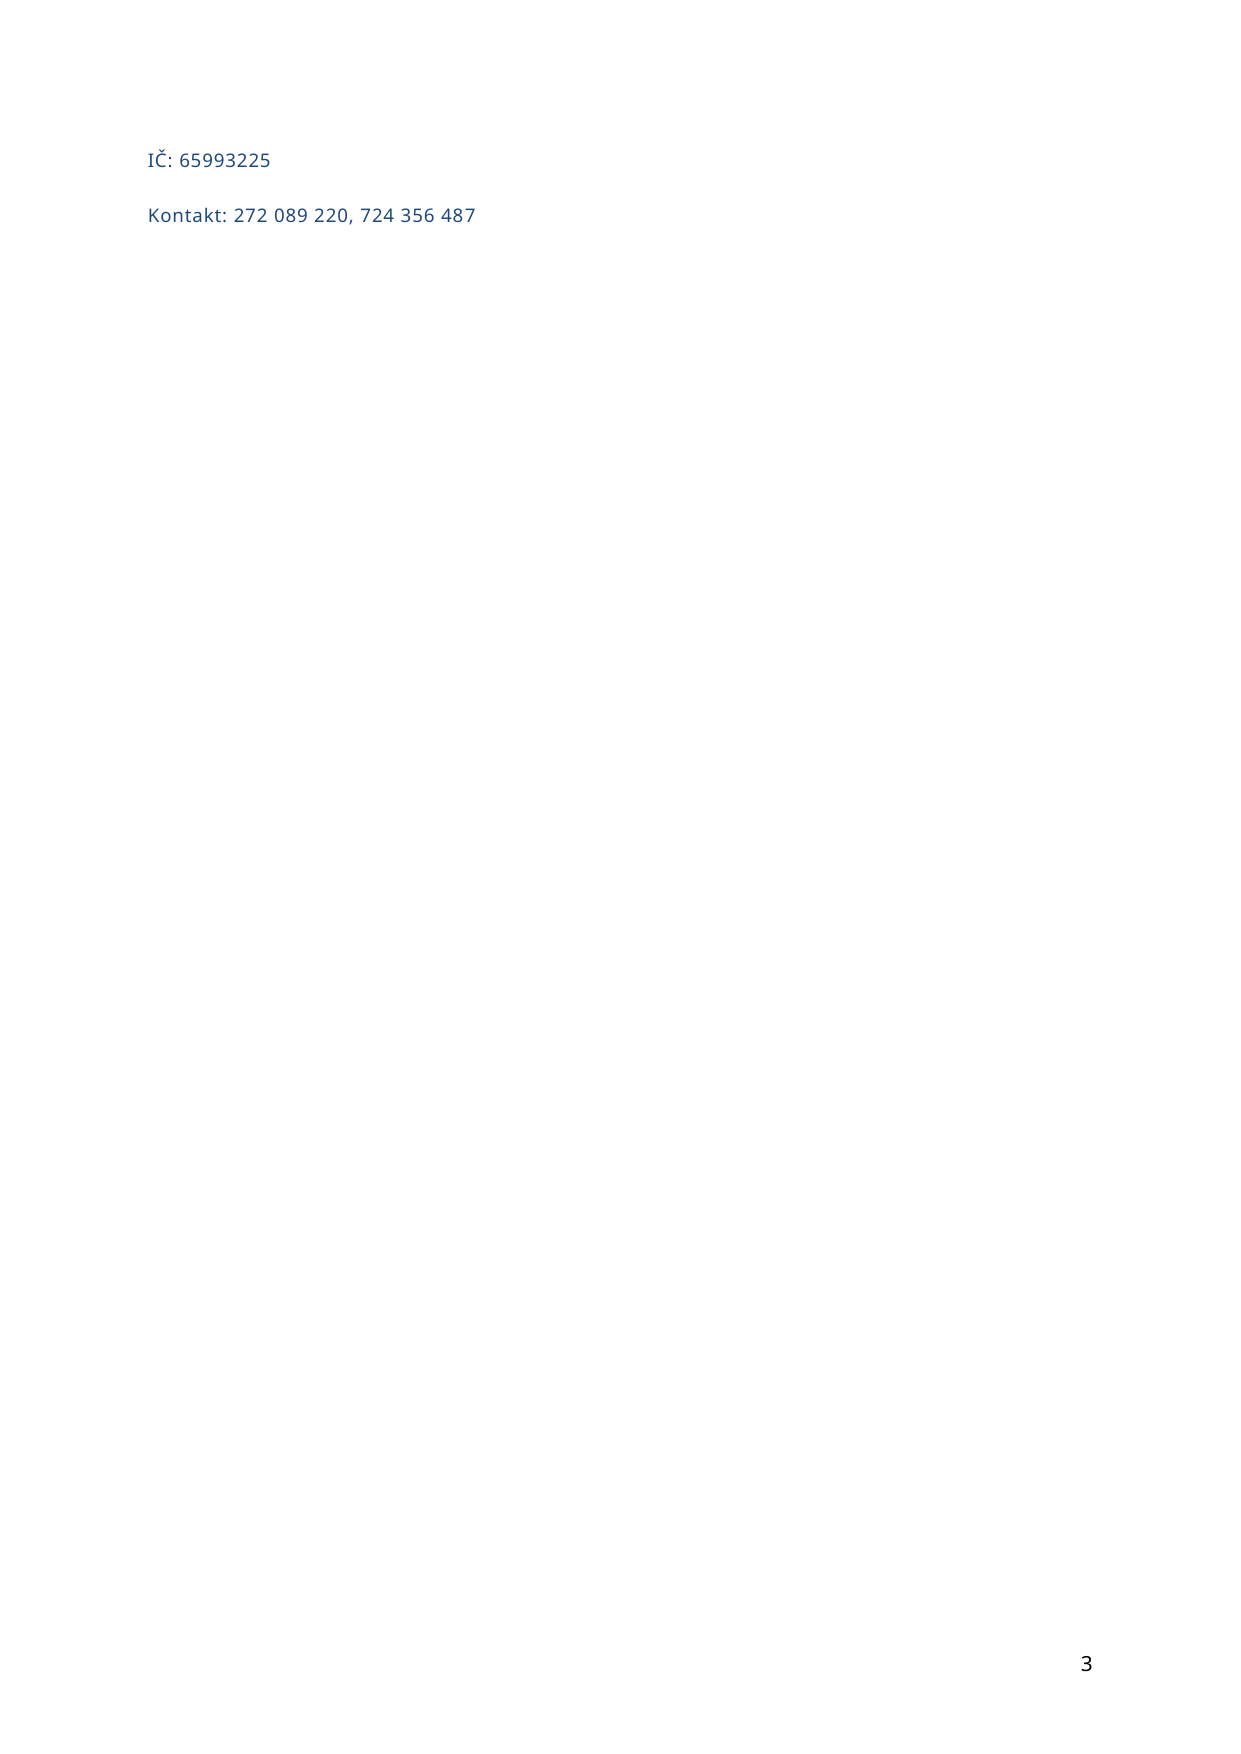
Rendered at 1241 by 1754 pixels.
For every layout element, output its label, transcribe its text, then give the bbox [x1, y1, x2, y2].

text IČ: 65993225 [148, 148, 1093, 173]
text Kontakt: 272 089 220, 724 356 487 [148, 202, 1093, 228]
